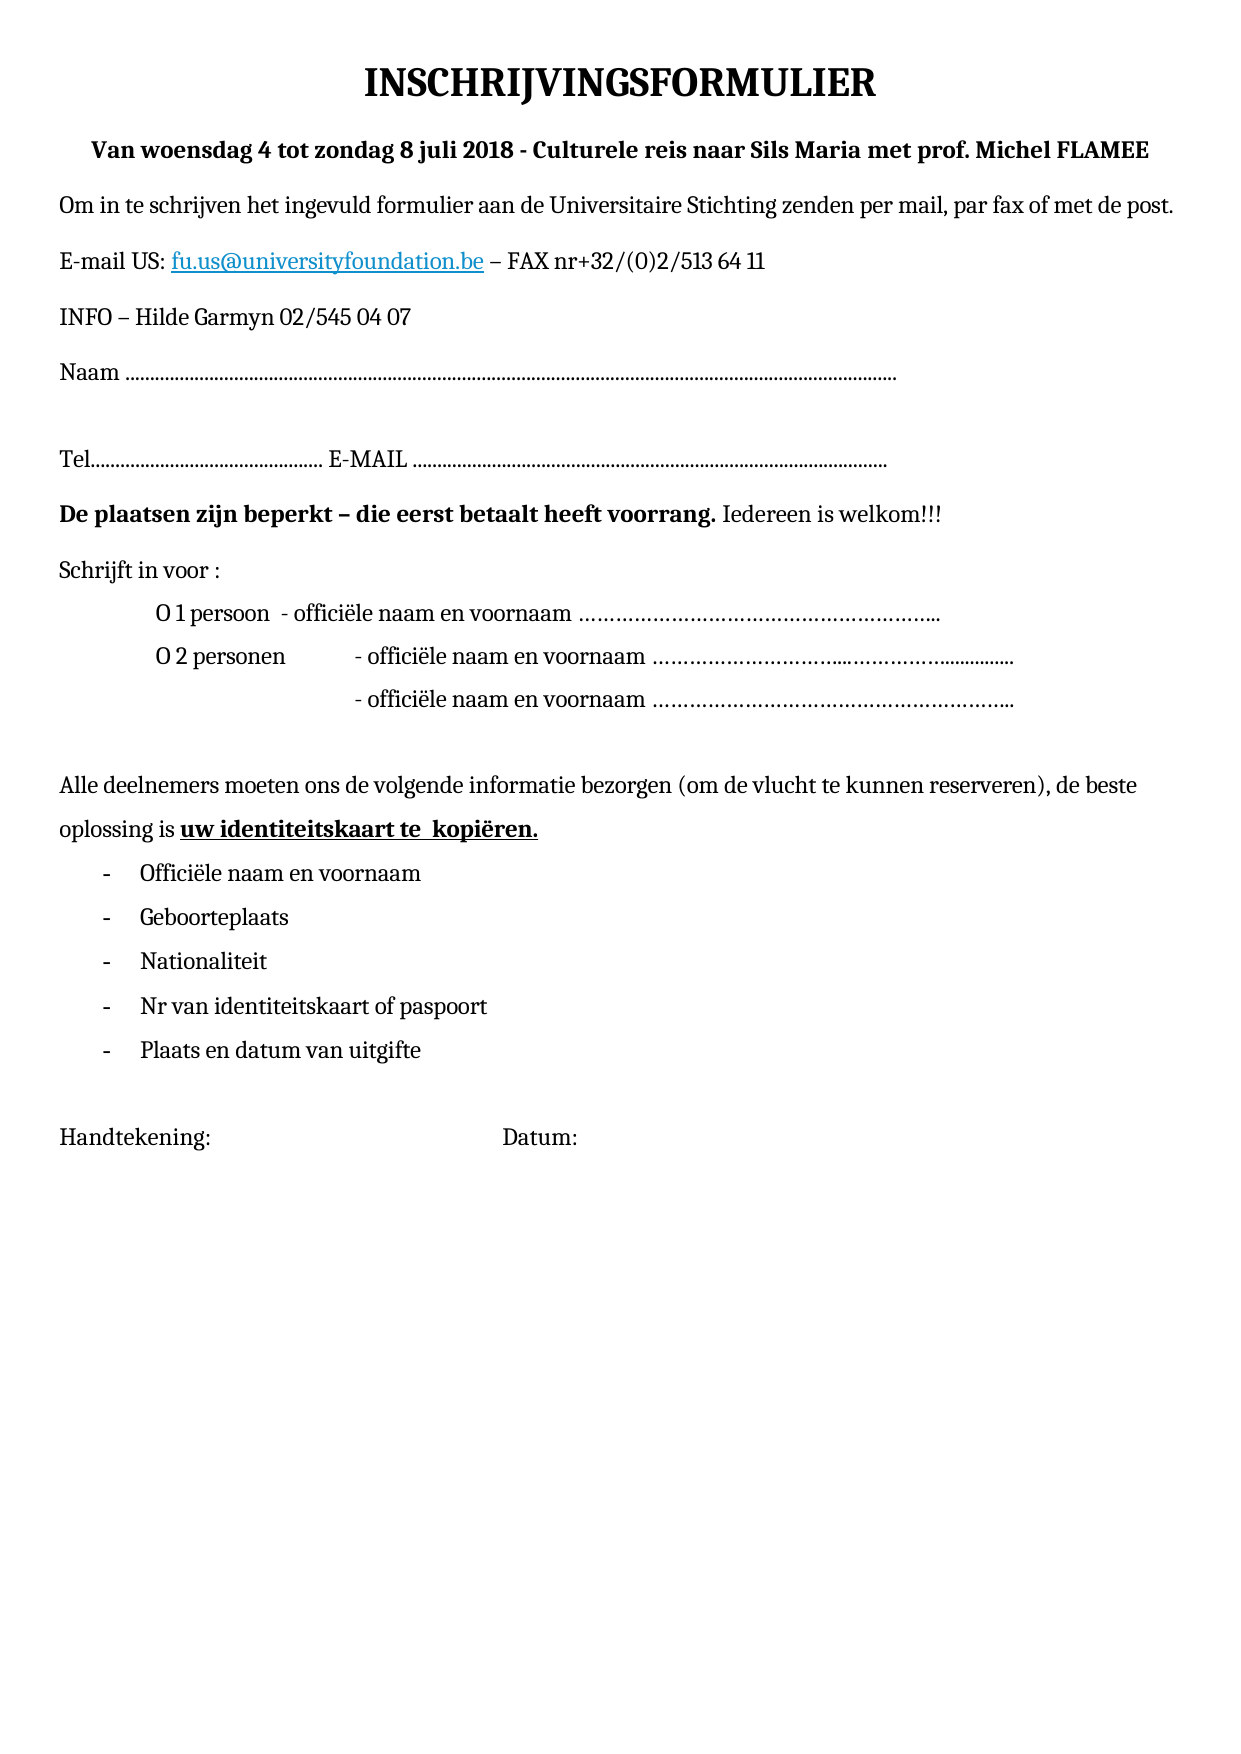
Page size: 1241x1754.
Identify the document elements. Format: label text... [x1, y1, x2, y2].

text Alle deelnemers moeten ons de volgende informatie bezorgen (om de vlucht te kunnen reserveren), de beste oplossing is uw identiteitskaart te kopiëren. [59, 771, 1181, 843]
text O 1 persoon - officiële naam en voornaam ………………………………………………….. [156, 599, 1181, 628]
text Naam ............................................................................................................................................................ [59, 358, 1181, 387]
list Nationaliteit [102, 946, 1181, 976]
text Van woensdag 4 tot zondag 8 juli 2018 - Culturele reis naar Sils Maria met prof. Michel FLAMEE [59, 136, 1181, 164]
text Schrijft in voor : [59, 556, 1181, 584]
text Handtekening: Datum: [59, 1123, 1181, 1151]
list Plaats en datum van uitgifte [102, 1035, 1181, 1065]
text E-mail US: fu.us@universityfoundation.be – FAX nr+32/(0)2/513 64 11 [59, 247, 1181, 276]
list Nr van identiteitskaart of paspoort [102, 991, 1181, 1020]
text INSCHRIJVINGSFORMULIER [59, 59, 1181, 107]
list Officiële naam en voornaam [102, 858, 1181, 887]
text O 2 personen - officiële naam en voornaam …………………………...…………….............. [156, 642, 1181, 671]
text Tel............................................... E-MAIL ................................................................................................ [59, 444, 1181, 473]
text Om in te schrijven het ingevuld formulier aan de Universitaire Stichting zenden per mail, par fax of met de post. [59, 191, 1181, 220]
text INFO – Hilde Garmyn 02/545 04 07 [59, 303, 1181, 331]
text De plaatsen zijn beperkt – die eerst betaalt heeft voorrang. Iedereen is welkom!!! [59, 500, 1181, 529]
text - officiële naam en voornaam ………………………………………………….. [156, 685, 1181, 714]
list Geboorteplaats [102, 902, 1181, 932]
